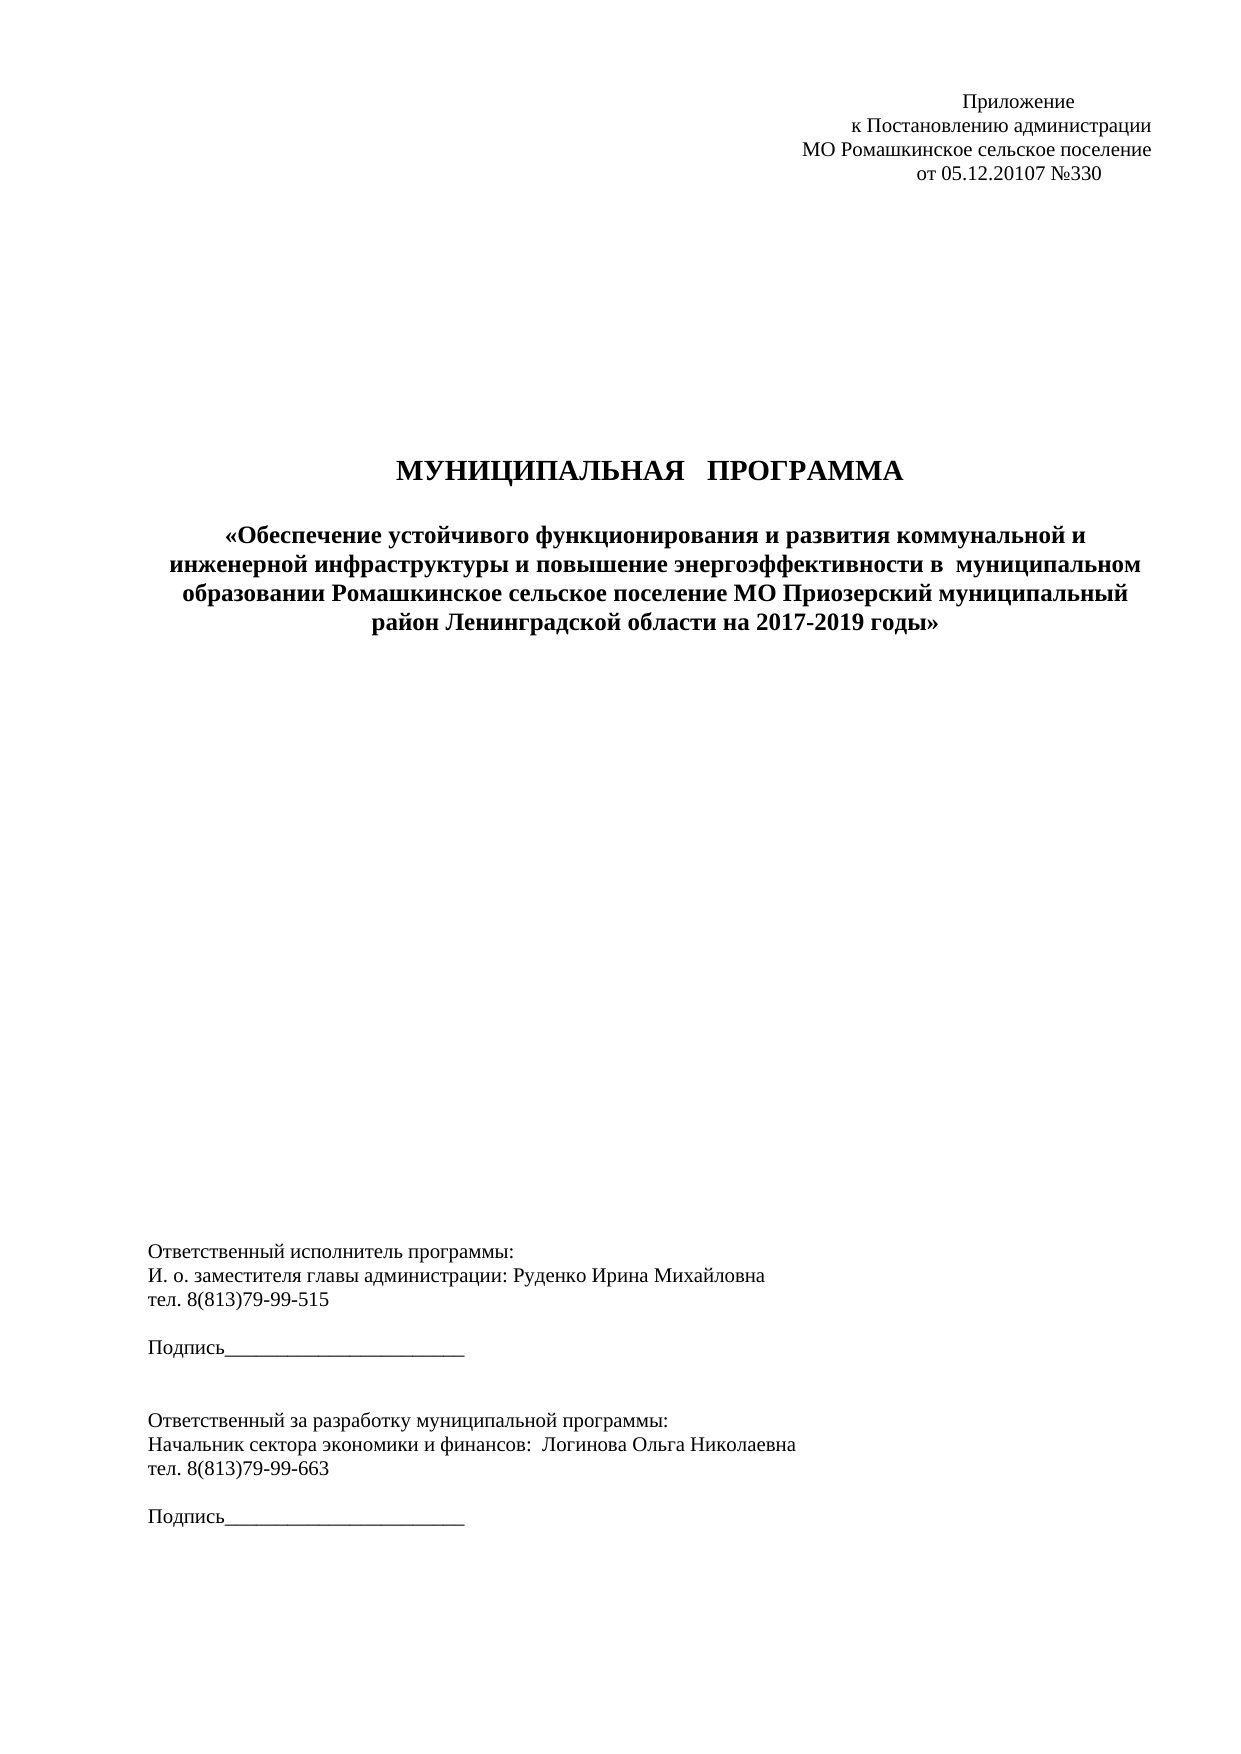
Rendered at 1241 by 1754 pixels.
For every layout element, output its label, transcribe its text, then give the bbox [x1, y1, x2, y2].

text Ответственный исполнитель программы: [148, 1239, 1152, 1263]
text МО Ромашкинское сельское поселение [148, 137, 1152, 161]
text от 05.12.20107 №330 [148, 161, 1152, 185]
text Подпись_______________________ [148, 1504, 1152, 1528]
text Приложение [811, 89, 1152, 113]
text МУНИЦИПАЛЬНАЯ ПРОГРАММА [148, 453, 1152, 487]
text тел. 8(813)79-99-515 [148, 1287, 1152, 1311]
text тел. 8(813)79-99-663 [148, 1456, 1152, 1480]
text к Постановлению администрации [148, 113, 1152, 137]
text Ответственный за разработку муниципальной программы: [148, 1407, 1152, 1432]
text «Обеспечение устойчивого функционирования и развития коммунальной и инженерной инфраструктуры и повышение энергоэффективности в муниципальном образовании Ромашкинское сельское поселение МО Приозерский муниципальный район Ленинградской области на 2017-2019 годы» [162, 520, 1148, 635]
text И. о. заместителя главы администрации: Руденко Ирина Михайловна [148, 1263, 1152, 1287]
text Начальник сектора экономики и финансов: Логинова Ольга Николаевна [148, 1432, 1152, 1456]
text Подпись_______________________ [148, 1335, 1152, 1359]
